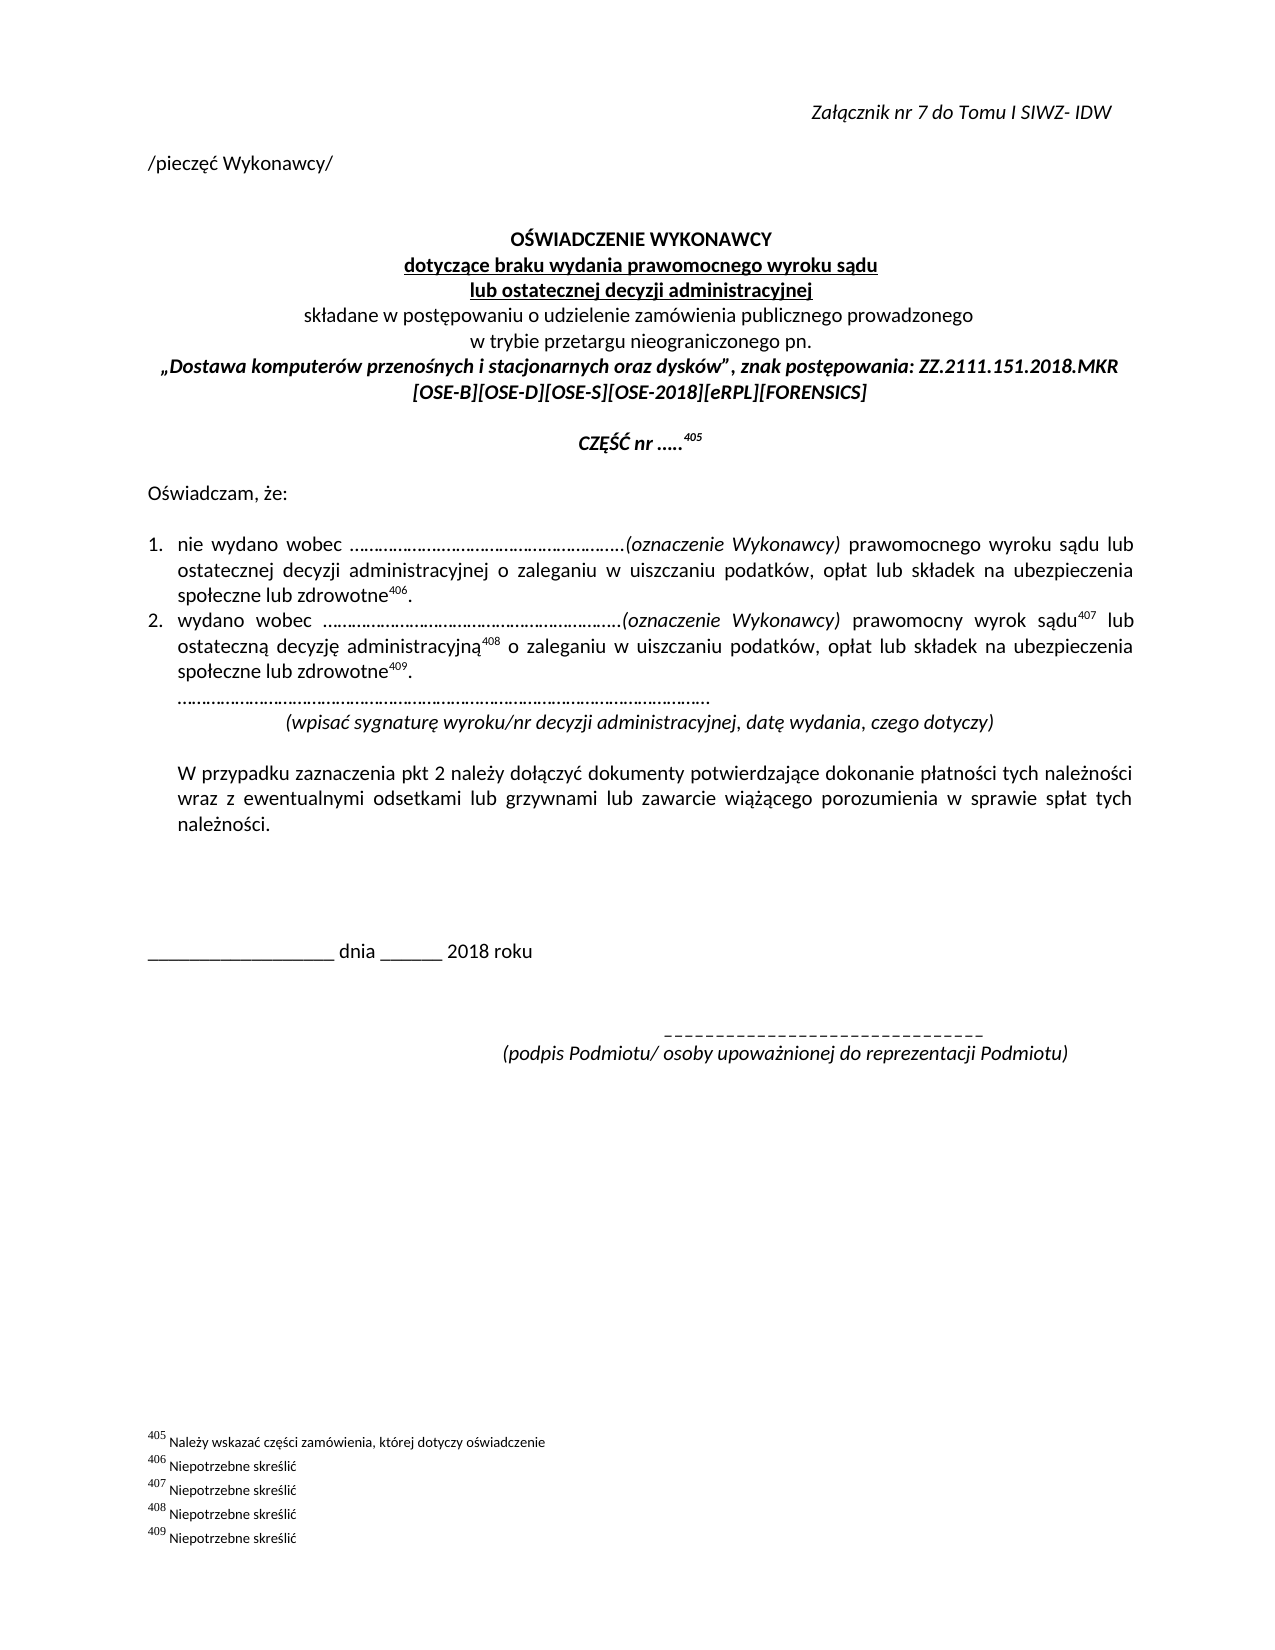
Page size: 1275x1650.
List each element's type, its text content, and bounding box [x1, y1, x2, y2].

text __________________ dnia ______ 2018 roku [148, 938, 1134, 963]
text OŚWIADCZENIE WYKONAWCY [148, 226, 1134, 252]
list wydano wobec ……………………………………………………..(oznaczenie Wykonawcy) prawomocny wyrok sądu lub ostateczną decyzję administracyjną o zaleganiu w uiszczaniu podatków, opłat lub składek na ubezpieczenia społeczne lub zdrowotne. [148, 608, 1134, 684]
list nie wydano wobec ……………….………………………………..(oznaczenie Wykonawcy) prawomocnego wyroku sądu lub ostatecznej decyzji administracyjnej o zaleganiu w uiszczaniu podatków, opłat lub składek na ubezpieczenia społeczne lub zdrowotne. [148, 531, 1134, 608]
text (wpisać sygnaturę wyroku/nr decyzji administracyjnej, datę wydania, czego dotyczy) [148, 709, 1134, 735]
text dotyczące braku wydania prawomocnego wyroku sądu lub ostatecznej decyzji administracyjnej [148, 252, 1134, 303]
text „Dostawa komputerów przenośnych i stacjonarnych oraz dysków”, znak postępowania: ZZ.2111.151.2018.MKR [OSE-B][OSE-D][OSE-S][OSE-2018][eRPL][FORENSICS] [148, 353, 1134, 404]
text (podpis Podmiotu/ osoby upoważnionej do reprezentacji Podmiotu) [502, 1040, 1129, 1065]
text Oświadczam, że: [148, 481, 1134, 506]
text ………………………………………………………………………………………………… [177, 684, 1134, 709]
text Załącznik nr 7 do Tomu I SIWZ- IDW [738, 99, 1134, 125]
text /pieczęć Wykonawcy/ [148, 150, 1134, 176]
text _______________________________ [443, 1014, 1134, 1040]
text W przypadku zaznaczenia pkt 2 należy dołączyć dokumenty potwierdzające dokonanie płatności tych należności wraz z ewentualnymi odsetkami lub grzywnami lub zawarcie wiążącego porozumienia w sprawie spłat tych należności. [177, 760, 1134, 836]
text CZĘŚĆ nr ….. [148, 430, 1134, 455]
text składane w postępowaniu o udzielenie zamówienia publicznego prowadzonego w trybie przetargu nieograniczonego pn. [148, 303, 1134, 353]
